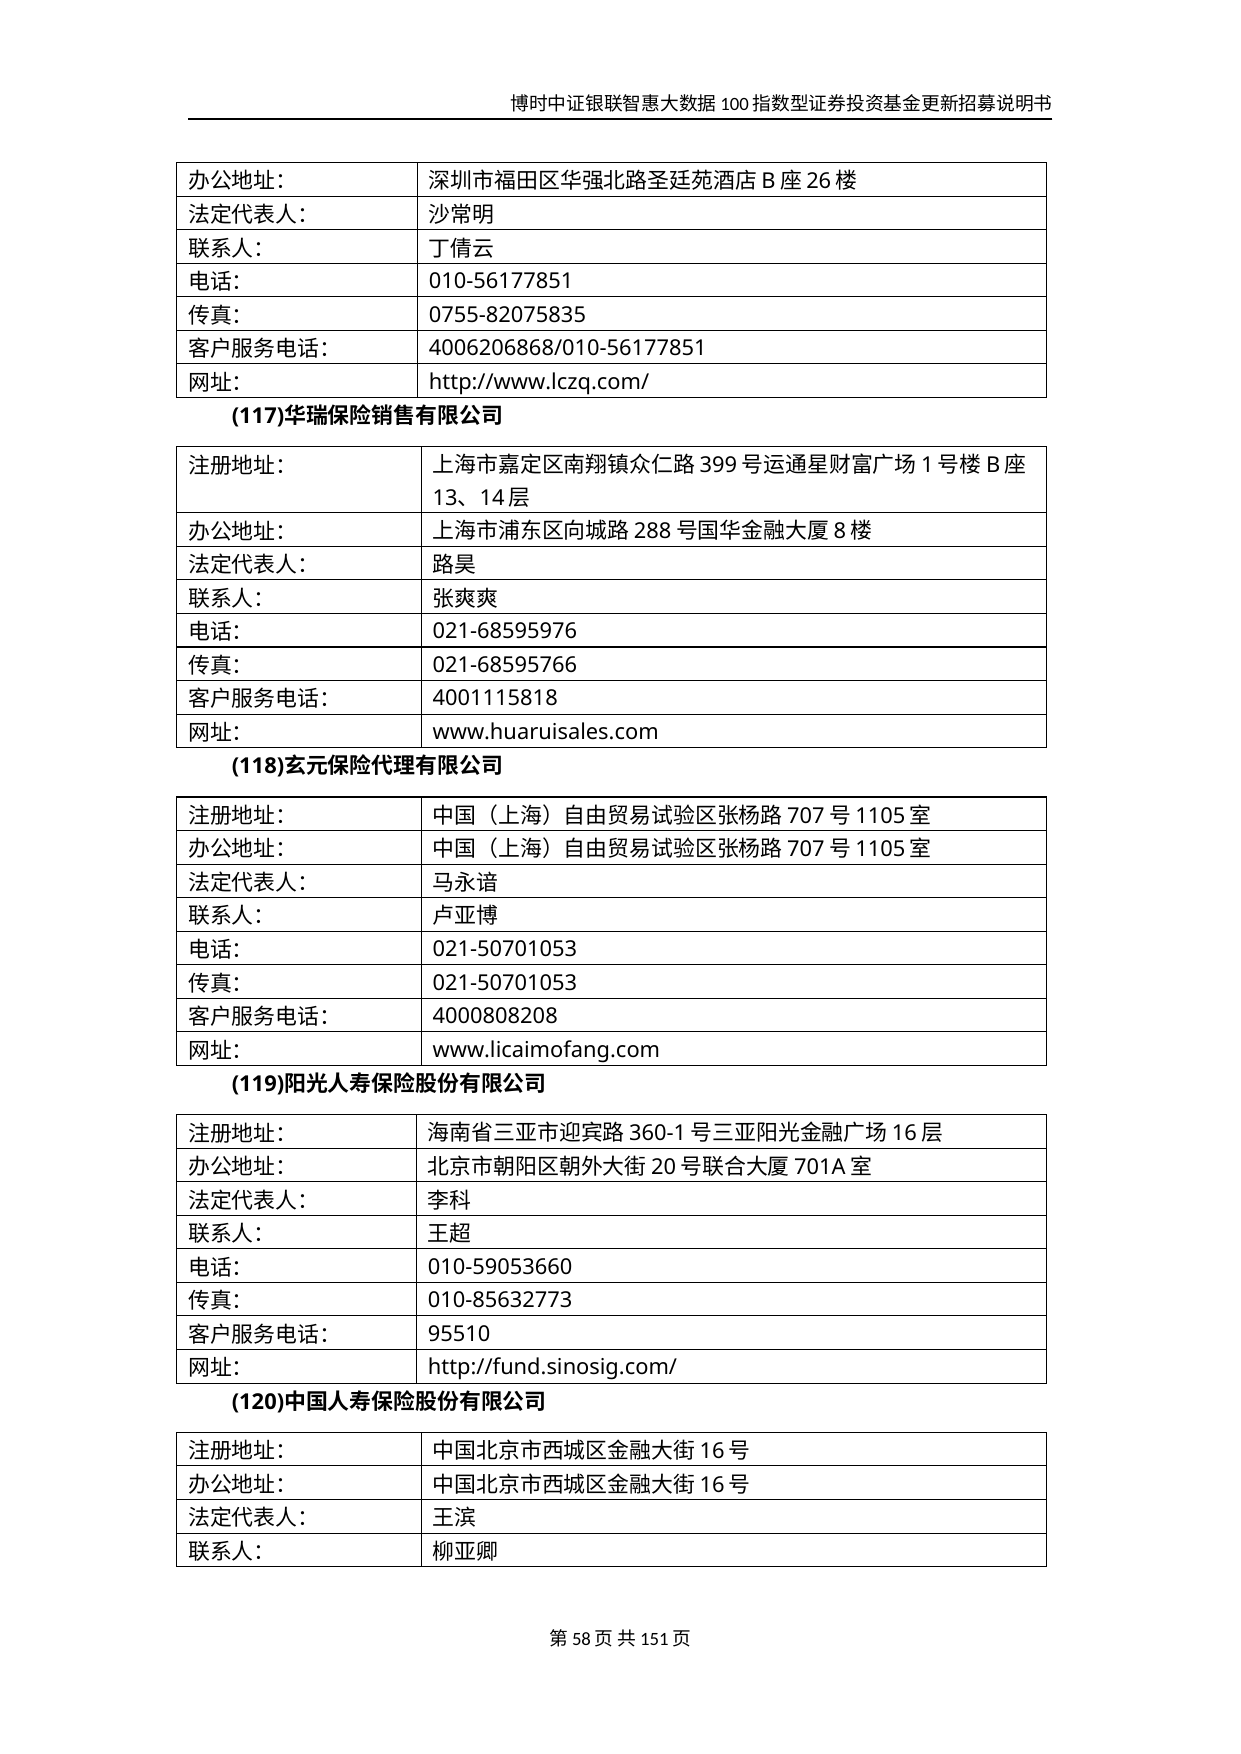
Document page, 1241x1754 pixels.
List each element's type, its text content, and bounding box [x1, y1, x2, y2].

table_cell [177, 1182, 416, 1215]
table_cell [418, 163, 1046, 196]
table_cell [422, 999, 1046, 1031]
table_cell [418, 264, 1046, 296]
text (117)华瑞保险销售有限公司 [188, 398, 1052, 430]
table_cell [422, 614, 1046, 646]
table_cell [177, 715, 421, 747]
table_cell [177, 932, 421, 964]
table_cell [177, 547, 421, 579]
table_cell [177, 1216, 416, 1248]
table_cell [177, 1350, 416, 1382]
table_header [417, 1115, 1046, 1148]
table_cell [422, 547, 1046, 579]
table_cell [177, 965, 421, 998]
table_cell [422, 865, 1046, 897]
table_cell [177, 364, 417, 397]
text (120)中国人寿保险股份有限公司 [188, 1383, 1052, 1416]
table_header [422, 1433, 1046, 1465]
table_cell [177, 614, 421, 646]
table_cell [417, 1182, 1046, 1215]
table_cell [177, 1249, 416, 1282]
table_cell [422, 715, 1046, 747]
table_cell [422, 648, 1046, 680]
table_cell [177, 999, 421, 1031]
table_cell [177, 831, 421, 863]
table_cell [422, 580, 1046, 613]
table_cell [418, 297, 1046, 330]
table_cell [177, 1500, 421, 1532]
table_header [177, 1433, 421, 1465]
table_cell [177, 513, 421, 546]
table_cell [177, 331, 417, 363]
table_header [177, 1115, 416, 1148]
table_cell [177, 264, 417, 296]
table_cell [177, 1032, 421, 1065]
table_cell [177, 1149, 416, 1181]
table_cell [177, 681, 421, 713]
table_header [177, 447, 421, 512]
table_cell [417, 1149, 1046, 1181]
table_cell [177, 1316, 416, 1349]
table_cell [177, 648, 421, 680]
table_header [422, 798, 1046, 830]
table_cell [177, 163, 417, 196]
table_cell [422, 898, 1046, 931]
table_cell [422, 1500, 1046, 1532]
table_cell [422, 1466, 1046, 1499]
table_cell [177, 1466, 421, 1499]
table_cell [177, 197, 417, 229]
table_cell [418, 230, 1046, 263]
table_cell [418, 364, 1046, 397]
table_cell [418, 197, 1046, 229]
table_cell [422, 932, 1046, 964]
text (119)阳光人寿保险股份有限公司 [188, 1066, 1052, 1098]
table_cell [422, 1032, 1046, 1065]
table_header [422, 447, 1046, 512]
text (118)玄元保险代理有限公司 [188, 748, 1052, 781]
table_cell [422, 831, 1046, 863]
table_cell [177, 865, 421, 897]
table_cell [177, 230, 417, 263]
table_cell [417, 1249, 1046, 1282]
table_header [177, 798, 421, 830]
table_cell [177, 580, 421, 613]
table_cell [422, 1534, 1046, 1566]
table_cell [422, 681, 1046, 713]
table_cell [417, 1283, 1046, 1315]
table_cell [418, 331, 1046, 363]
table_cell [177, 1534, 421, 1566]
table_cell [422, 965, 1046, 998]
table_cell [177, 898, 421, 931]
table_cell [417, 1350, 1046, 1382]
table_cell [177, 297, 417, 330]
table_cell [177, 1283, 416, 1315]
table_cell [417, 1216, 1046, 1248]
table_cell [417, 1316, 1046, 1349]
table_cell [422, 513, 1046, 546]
